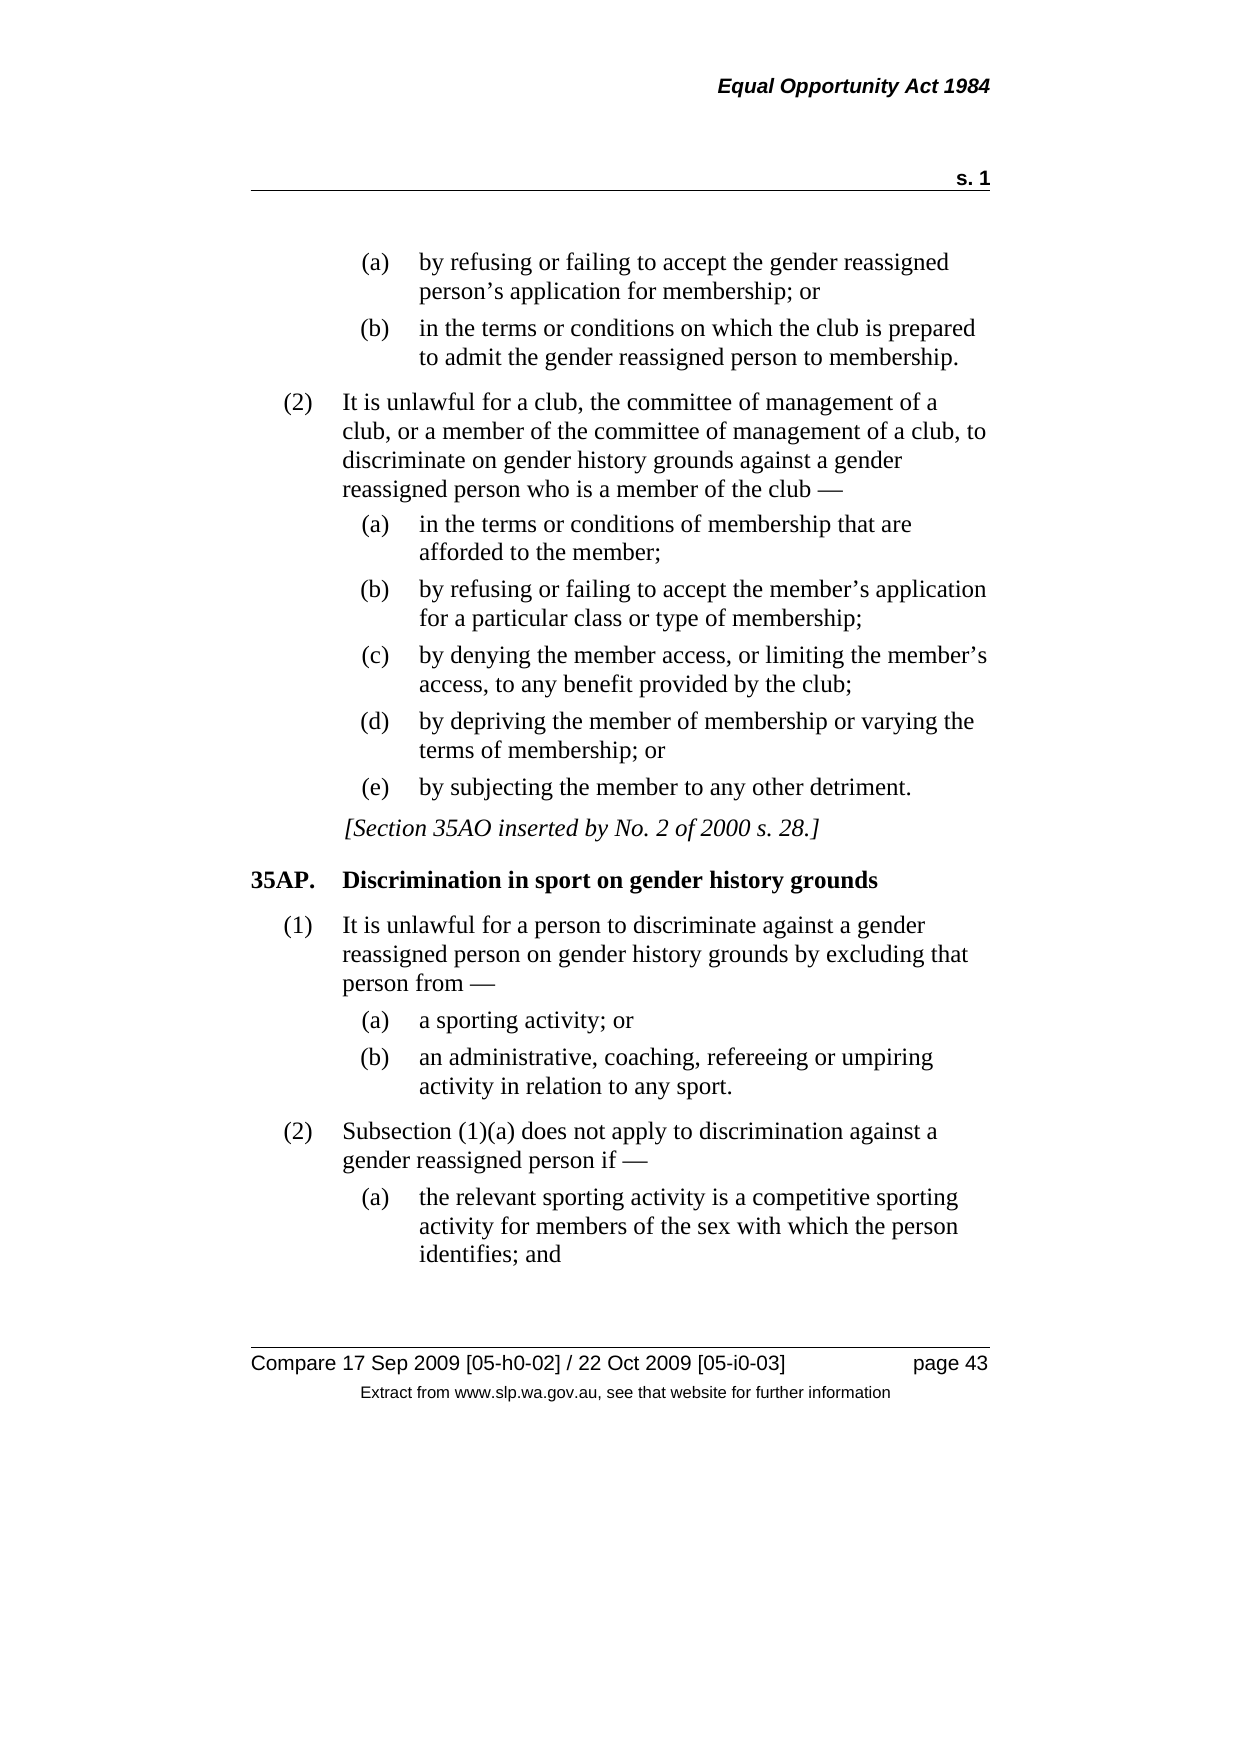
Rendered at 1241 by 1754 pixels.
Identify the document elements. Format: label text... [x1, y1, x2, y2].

subtitle 35AP. Discrimination in sport on gender history grounds [251, 865, 990, 894]
text (c) by denying the member access, or limiting the member’s access, to any benefit provided by the club; [251, 640, 990, 698]
text (2) Subsection (1)(a) does not apply to discrimination against a gender reassigned person if — [251, 1116, 990, 1174]
text (b) in the terms or conditions on which the club is prepared to admit the gender reassigned person to membership. [251, 313, 990, 371]
text (2) It is unlawful for a club, the committee of management of a club, or a member of the committee of management of a club, to discriminate on gender history grounds against a gender reassigned person who is a member of the club — [251, 387, 990, 502]
text (a) a sporting activity; or [251, 1005, 990, 1034]
text (e) by subjecting the member to any other detriment. [251, 772, 990, 801]
text (a) in the terms or conditions of membership that are afforded to the member; [251, 509, 990, 566]
text (d) by depriving the member of membership or varying the terms of membership; or [251, 706, 990, 764]
text (b) by refusing or failing to accept the member’s application for a particular class or type of membership; [251, 574, 990, 632]
text (1) It is unlawful for a person to discriminate against a gender reassigned person on gender history grounds by excluding that person from — [251, 910, 990, 997]
text (b) an administrative, coaching, refereeing or umpiring activity in relation to any sport. [251, 1042, 990, 1099]
text (a) the relevant sporting activity is a competitive sporting activity for members of the sex with which the person identifies; and [251, 1182, 990, 1268]
text (a) by refusing or failing to accept the gender reassigned person’s application for membership; or [251, 247, 990, 305]
text [Section 35AO inserted by No. 2 of 2000 s. 28.] [251, 813, 990, 842]
